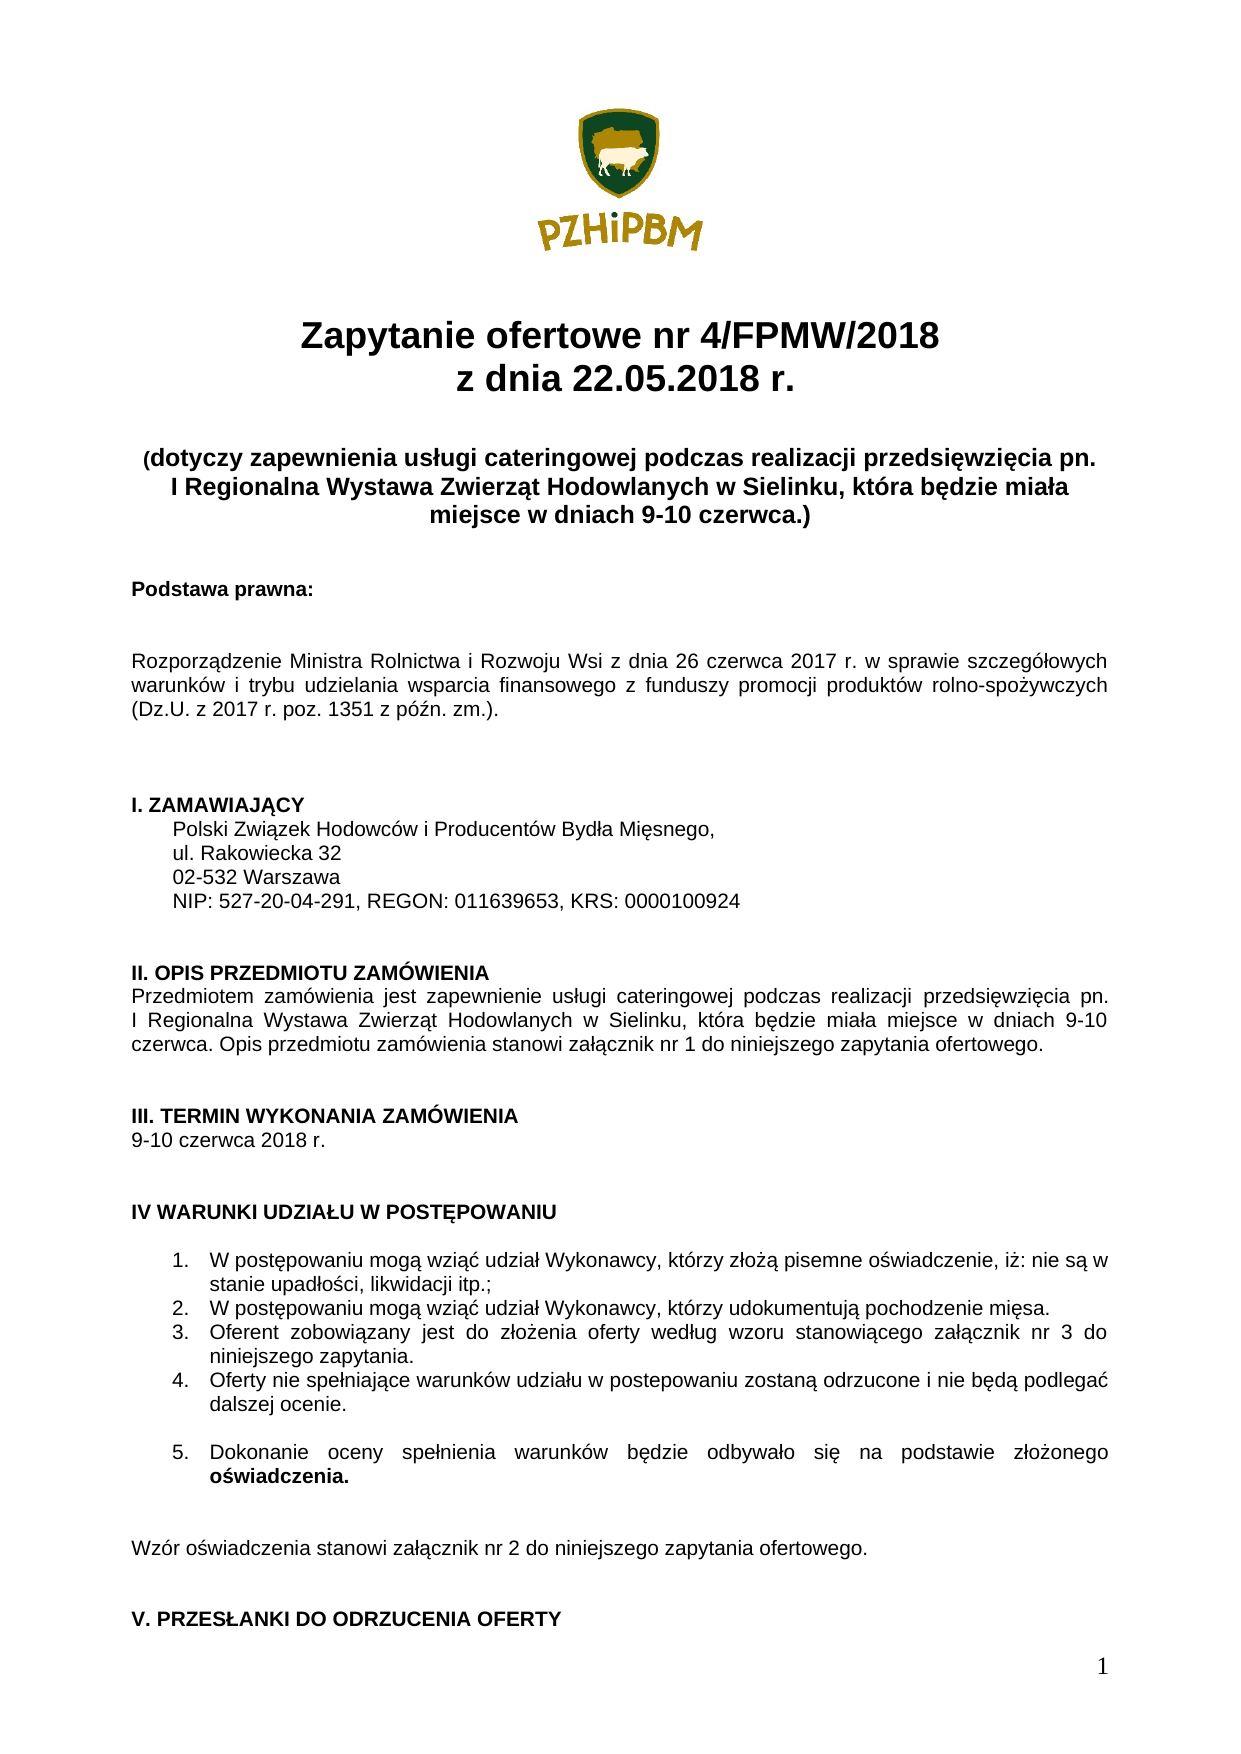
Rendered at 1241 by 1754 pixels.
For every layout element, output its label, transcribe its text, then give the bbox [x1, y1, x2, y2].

text Zapytanie ofertowe nr 4/FPMW/2018 [131, 313, 1109, 357]
text ul. Rakowiecka 32 [172, 841, 1109, 864]
text z dnia 22.05.2018 r. [131, 357, 1109, 400]
text Podstawa prawna: [131, 577, 1109, 601]
text II. OPIS PRZEDMIOTU ZAMÓWIENIA [131, 960, 1109, 984]
list W postępowaniu mogą wziąć udział Wykonawcy, którzy złożą pisemne oświadczenie, iż: nie są w stanie upadłości, likwidacji itp.; [172, 1248, 1109, 1296]
list Oferent zobowiązany jest do złożenia oferty według wzoru stanowiącego załącznik nr 3 do niniejszego zapytania. [172, 1320, 1109, 1368]
picture [486, 93, 754, 266]
text 9-10 czerwca 2018 r. [131, 1128, 1109, 1152]
text NIP: 527-20-04-291, REGON: 011639653, KRS: 0000100924 [131, 888, 1109, 912]
text (dotyczy zapewnienia usługi cateringowej podczas realizacji przedsięwzięcia pn. I Regionalna Wystawa Zwierząt Hodowlanych w Sielinku, która będzie miała miejsce w dniach 9-10 czerwca.) [131, 443, 1109, 529]
list Oferty nie spełniające warunków udziału w postepowaniu zostaną odrzucone i nie będą podlegać dalszej ocenie. [172, 1368, 1109, 1416]
text I. ZAMAWIAJĄCY [131, 793, 1109, 817]
text Wzór oświadczenia stanowi załącznik nr 2 do niniejszego zapytania ofertowego. [131, 1535, 1109, 1559]
text Polski Związek Hodowców i Producentów Bydła Mięsnego, [172, 817, 1109, 841]
text IV WARUNKI UDZIAŁU W POSTĘPOWANIU [131, 1200, 1109, 1224]
list Dokonanie oceny spełnienia warunków będzie odbywało się na podstawie złożonego oświadczenia. [172, 1439, 1109, 1487]
text III. TERMIN WYKONANIA ZAMÓWIENIA [131, 1104, 1109, 1128]
text 02-532 Warszawa [172, 864, 1109, 888]
text Przedmiotem zamówienia jest zapewnienie usługi cateringowej podczas realizacji przedsięwzięcia pn. I Regionalna Wystawa Zwierząt Hodowlanych w Sielinku, która będzie miała miejsce w dniach 9-10 czerwca. Opis przedmiotu zamówienia stanowi załącznik nr 1 do niniejszego zapytania ofertowego. [131, 984, 1109, 1056]
text V. PRZESŁANKI DO ODRZUCENIA OFERTY [131, 1607, 1109, 1631]
text Rozporządzenie Ministra Rolnictwa i Rozwoju Wsi z dnia 26 czerwca 2017 r. w sprawie szczegółowych warunków i trybu udzielania wsparcia finansowego z funduszy promocji produktów rolno-spożywczych (Dz.U. z 2017 r. poz. 1351 z późn. zm.). [131, 649, 1109, 721]
list W postępowaniu mogą wziąć udział Wykonawcy, którzy udokumentują pochodzenie mięsa. [172, 1296, 1109, 1320]
